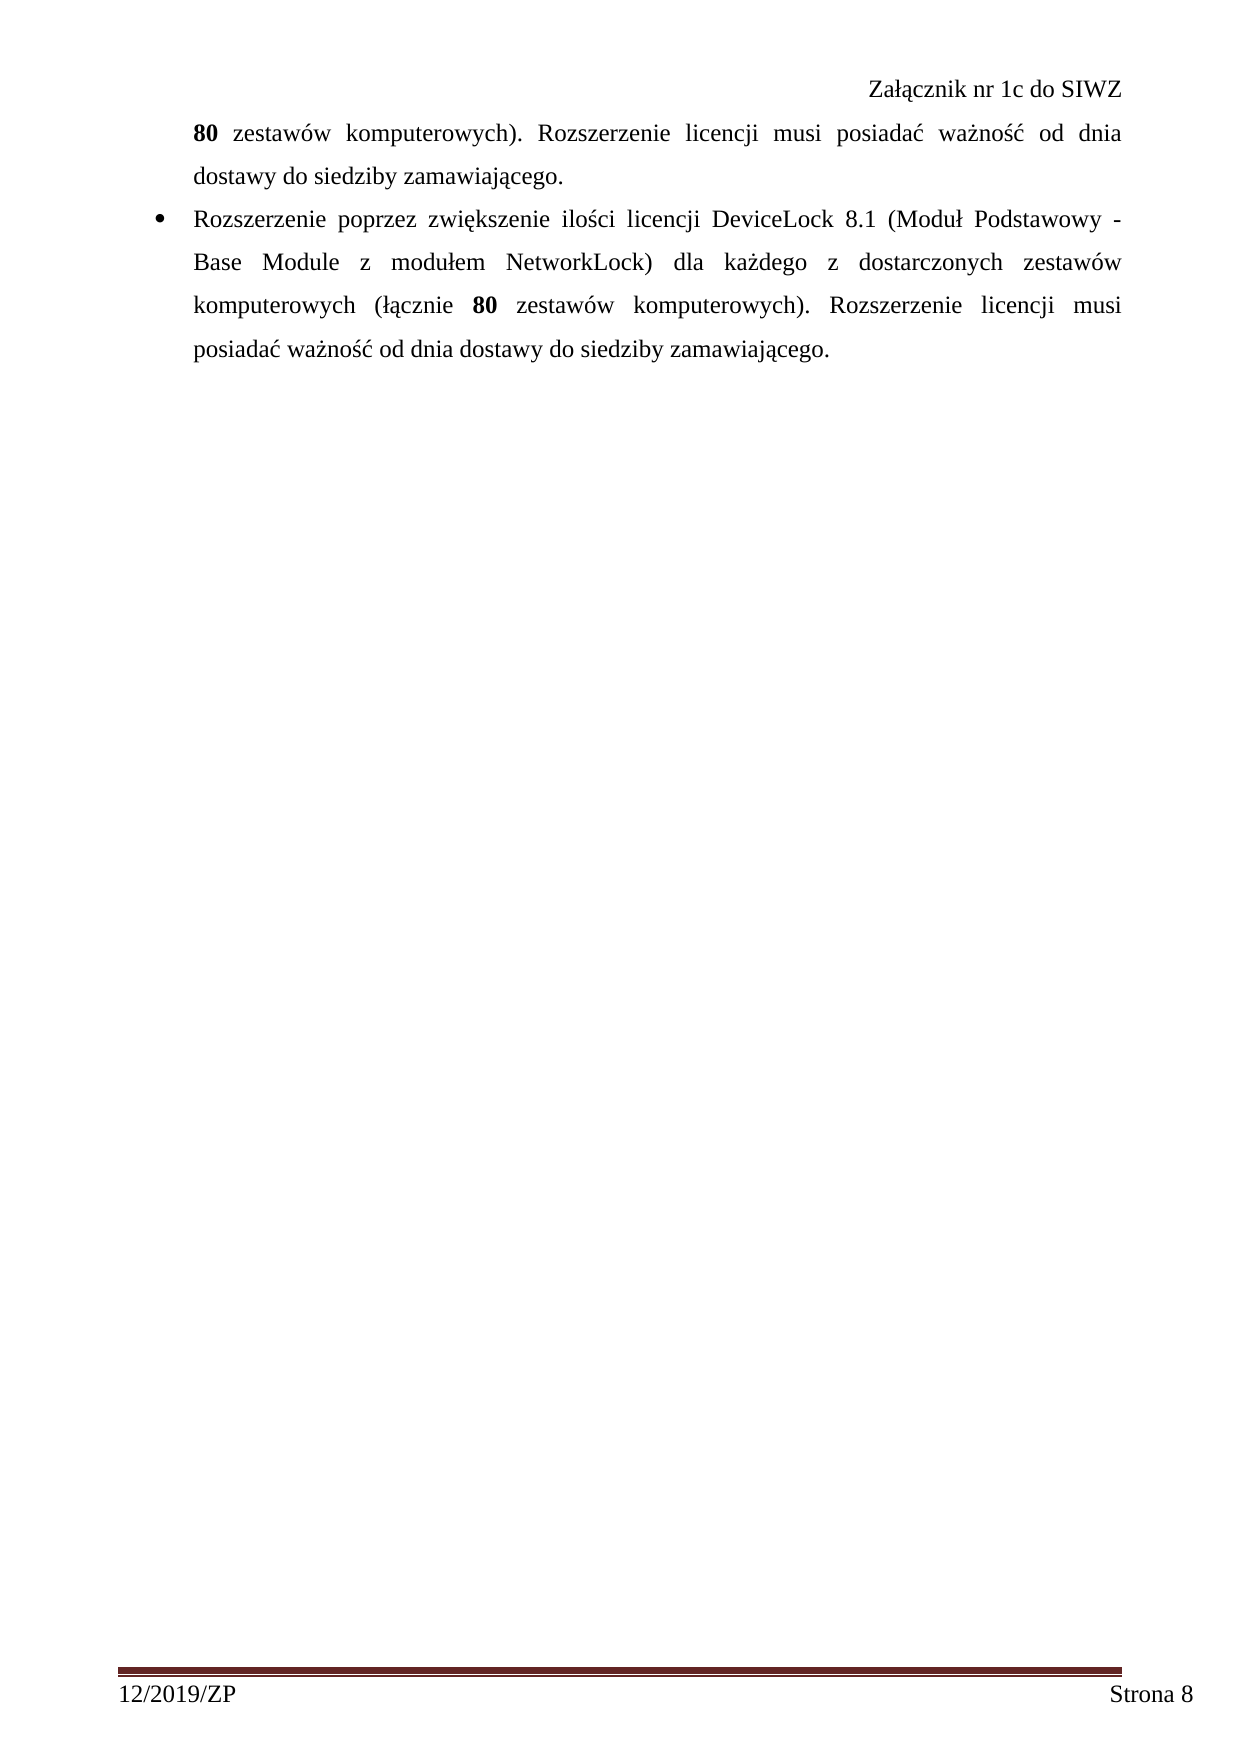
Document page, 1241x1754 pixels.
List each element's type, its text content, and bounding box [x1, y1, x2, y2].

list Rozszerzenie poprzez zwiększenie ilości licencji DeviceLock 8.1 (Moduł Podstawowy - Base Module z modułem NetworkLock) dla każdego z dostarczonych zestawów komputerowych (łącznie 80 zestawów komputerowych). Rozszerzenie licencji musi posiadać ważność od dnia dostawy do siedziby zamawiającego. [156, 204, 1122, 362]
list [156, 118, 1122, 190]
